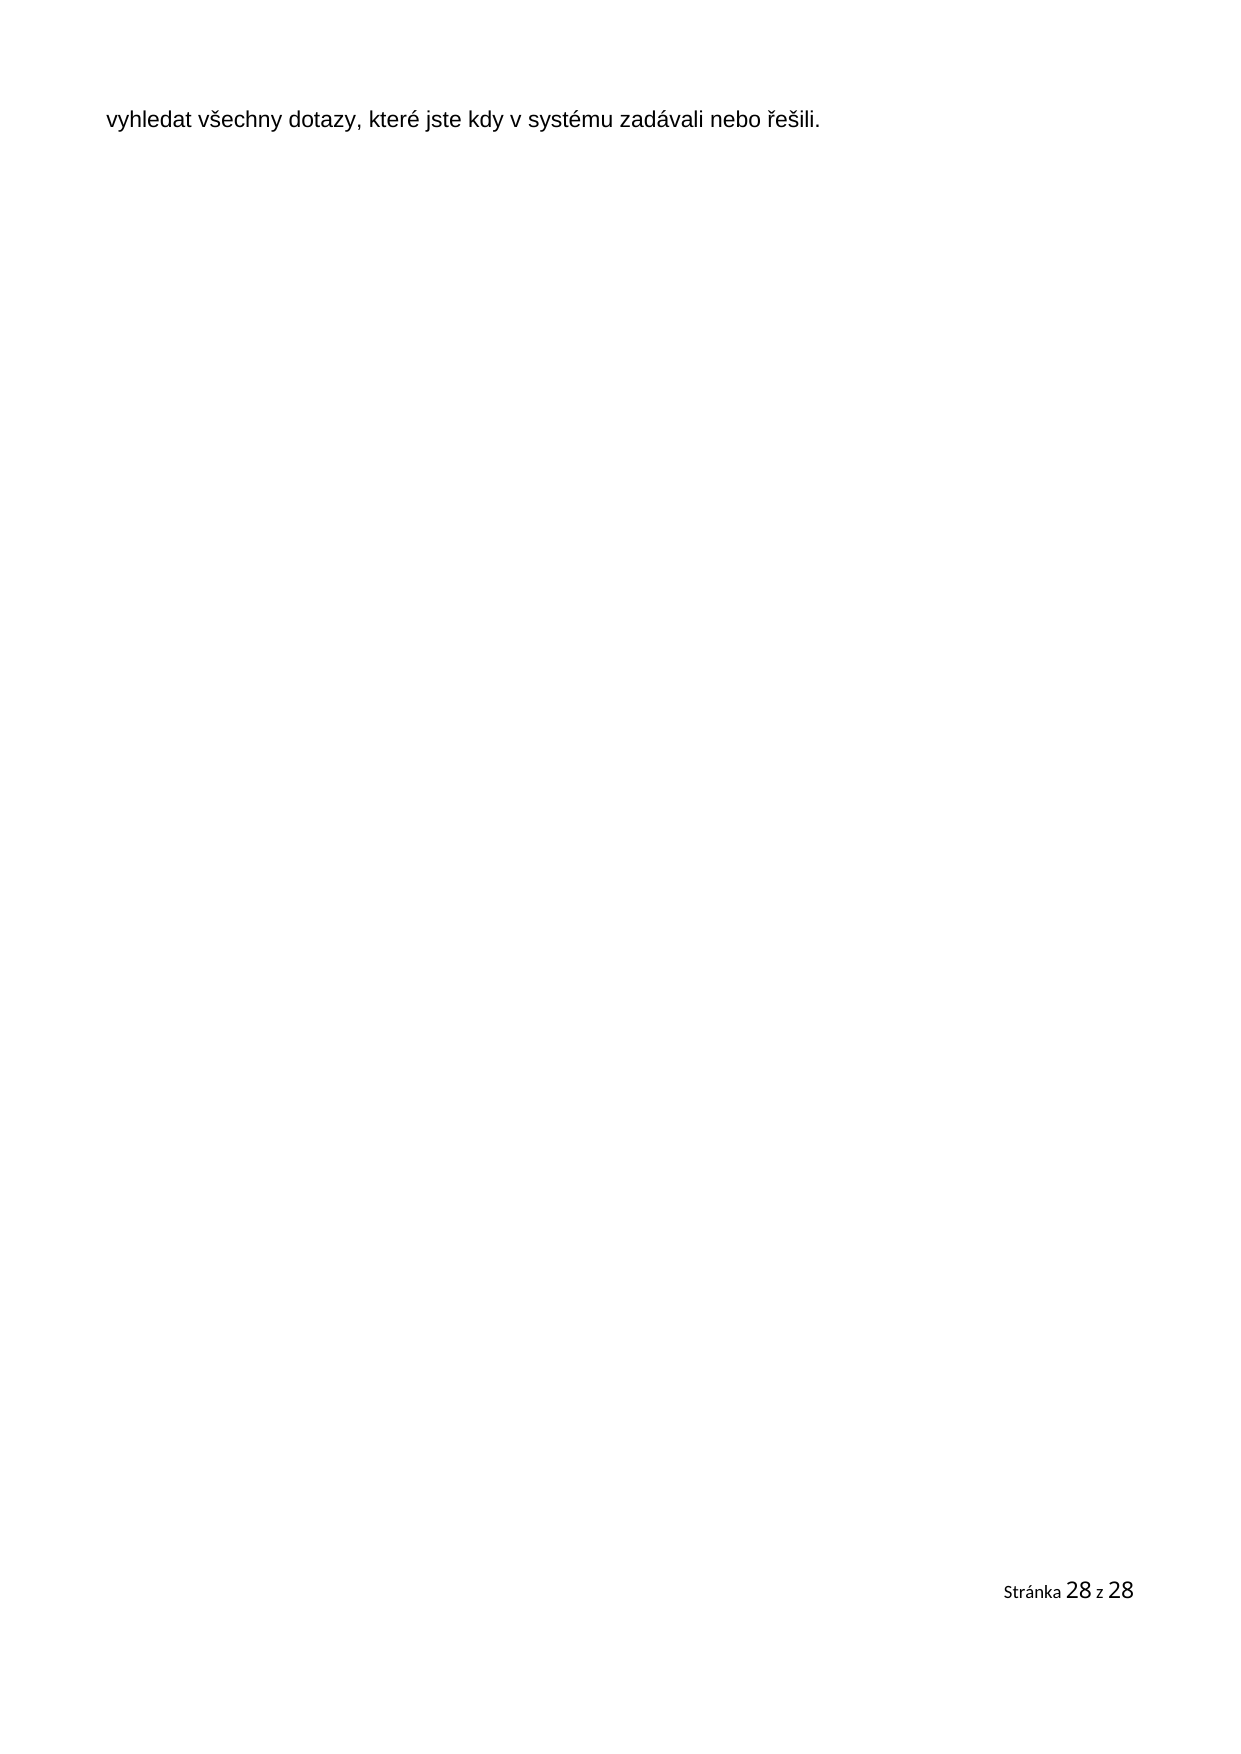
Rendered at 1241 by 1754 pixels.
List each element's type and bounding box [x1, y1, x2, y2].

text [106, 106, 1134, 133]
